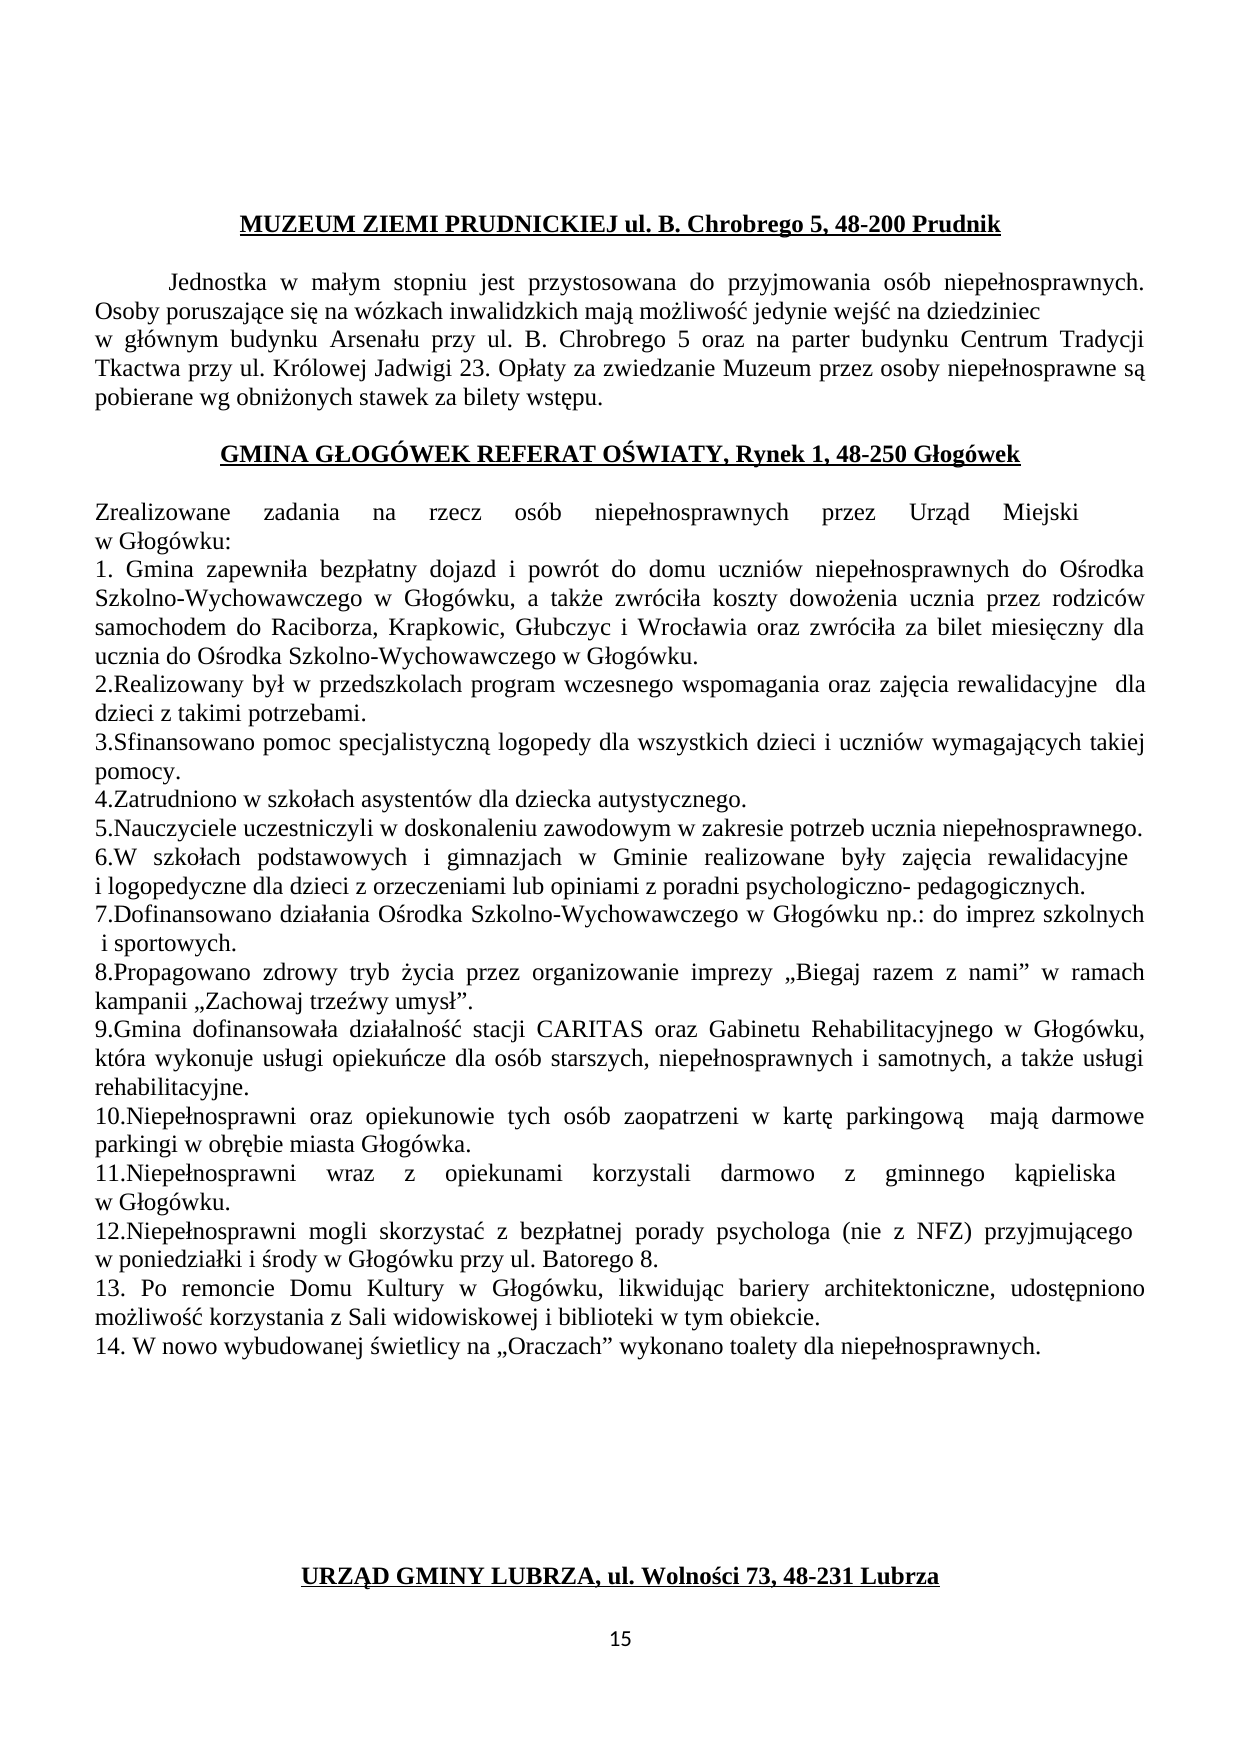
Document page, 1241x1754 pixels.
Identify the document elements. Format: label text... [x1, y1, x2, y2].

list 12.Niepełnosprawni mogli skorzystać z bezpłatnej porady psychologa (nie z NFZ) przyjmującego w poniedziałki i środy w Głogówku przy ul. Batorego 8. [94, 1216, 1146, 1273]
text GMINA GŁOGÓWEK REFERAT OŚWIATY, Rynek 1, 48-250 Głogówek [94, 439, 1146, 468]
list 8.Propagowano zdrowy tryb życia przez organizowanie imprezy „Biegaj razem z nami” w ramach kampanii „Zachowaj trzeźwy umysł”. [94, 957, 1146, 1014]
text Jednostka w małym stopniu jest przystosowana do przyjmowania osób niepełnosprawnych. Osoby poruszające się na wózkach inwalidzkich mają możliwość jedynie wejść na dziedziniec [94, 267, 1146, 324]
list 11.Niepełnosprawni wraz z opiekunami korzystali darmowo z gminnego kąpieliska w Głogówku. [94, 1158, 1146, 1216]
list 9.Gmina dofinansowała działalność stacji CARITAS oraz Gabinetu Rehabilitacyjnego w Głogówku, która wykonuje usługi opiekuńcze dla osób starszych, niepełnosprawnych i samotnych, a także usługi rehabilitacyjne. [94, 1014, 1146, 1101]
list Zrealizowane zadania na rzecz osób niepełnosprawnych przez Urząd Miejski w Głogówku: [94, 497, 1146, 554]
list 14. W nowo wybudowanej świetlicy na „Oraczach” wykonano toalety dla niepełnosprawnych. [94, 1331, 1146, 1359]
list 2.Realizowany był w przedszkolach program wczesnego wspomagania oraz zajęcia rewalidacyjne dla dzieci z takimi potrzebami. [94, 669, 1146, 727]
text w głównym budynku Arsenału przy ul. B. Chrobrego 5 oraz na parter budynku Centrum Tradycji Tkactwa przy ul. Królowej Jadwigi 23. Opłaty za zwiedzanie Muzeum przez osoby niepełnosprawne są pobierane wg obniżonych stawek za bilety wstępu. [94, 324, 1146, 411]
list 4.Zatrudniono w szkołach asystentów dla dziecka autystycznego. [94, 784, 1146, 813]
list 5.Nauczyciele uczestniczyli w doskonaleniu zawodowym w zakresie potrzeb ucznia niepełnosprawnego. [94, 813, 1146, 842]
list 13. Po remoncie Domu Kultury w Głogówku, likwidując bariery architektoniczne, udostępniono możliwość korzystania z Sali widowiskowej i biblioteki w tym obiekcie. [94, 1273, 1146, 1331]
list 10.Niepełnosprawni oraz opiekunowie tych osób zaopatrzeni w kartę parkingową mają darmowe parkingi w obrębie miasta Głogówka. [94, 1101, 1146, 1158]
list 3.Sfinansowano pomoc specjalistyczną logopedy dla wszystkich dzieci i uczniów wymagających takiej pomocy. [94, 727, 1146, 784]
text MUZEUM ZIEMI PRUDNICKIEJ ul. B. Chrobrego 5, 48-200 Prudnik [94, 209, 1146, 238]
text URZĄD GMINY LUBRZA, ul. Wolności 73, 48-231 Lubrza [94, 1561, 1146, 1589]
list 7.Dofinansowano działania Ośrodka Szkolno-Wychowawczego w Głogówku np.: do imprez szkolnych i sportowych. [94, 899, 1146, 957]
list 1. Gmina zapewniła bezpłatny dojazd i powrót do domu uczniów niepełnosprawnych do Ośrodka Szkolno-Wychowawczego w Głogówku, a także zwróciła koszty dowożenia ucznia przez rodziców samochodem do Raciborza, Krapkowic, Głubczyc i Wrocławia oraz zwróciła za bilet miesięczny dla ucznia do Ośrodka Szkolno-Wychowawczego w Głogówku. [94, 554, 1146, 669]
list 6.W szkołach podstawowych i gimnazjach w Gminie realizowane były zajęcia rewalidacyjne i logopedyczne dla dzieci z orzeczeniami lub opiniami z poradni psychologiczno- pedagogicznych. [94, 842, 1146, 899]
